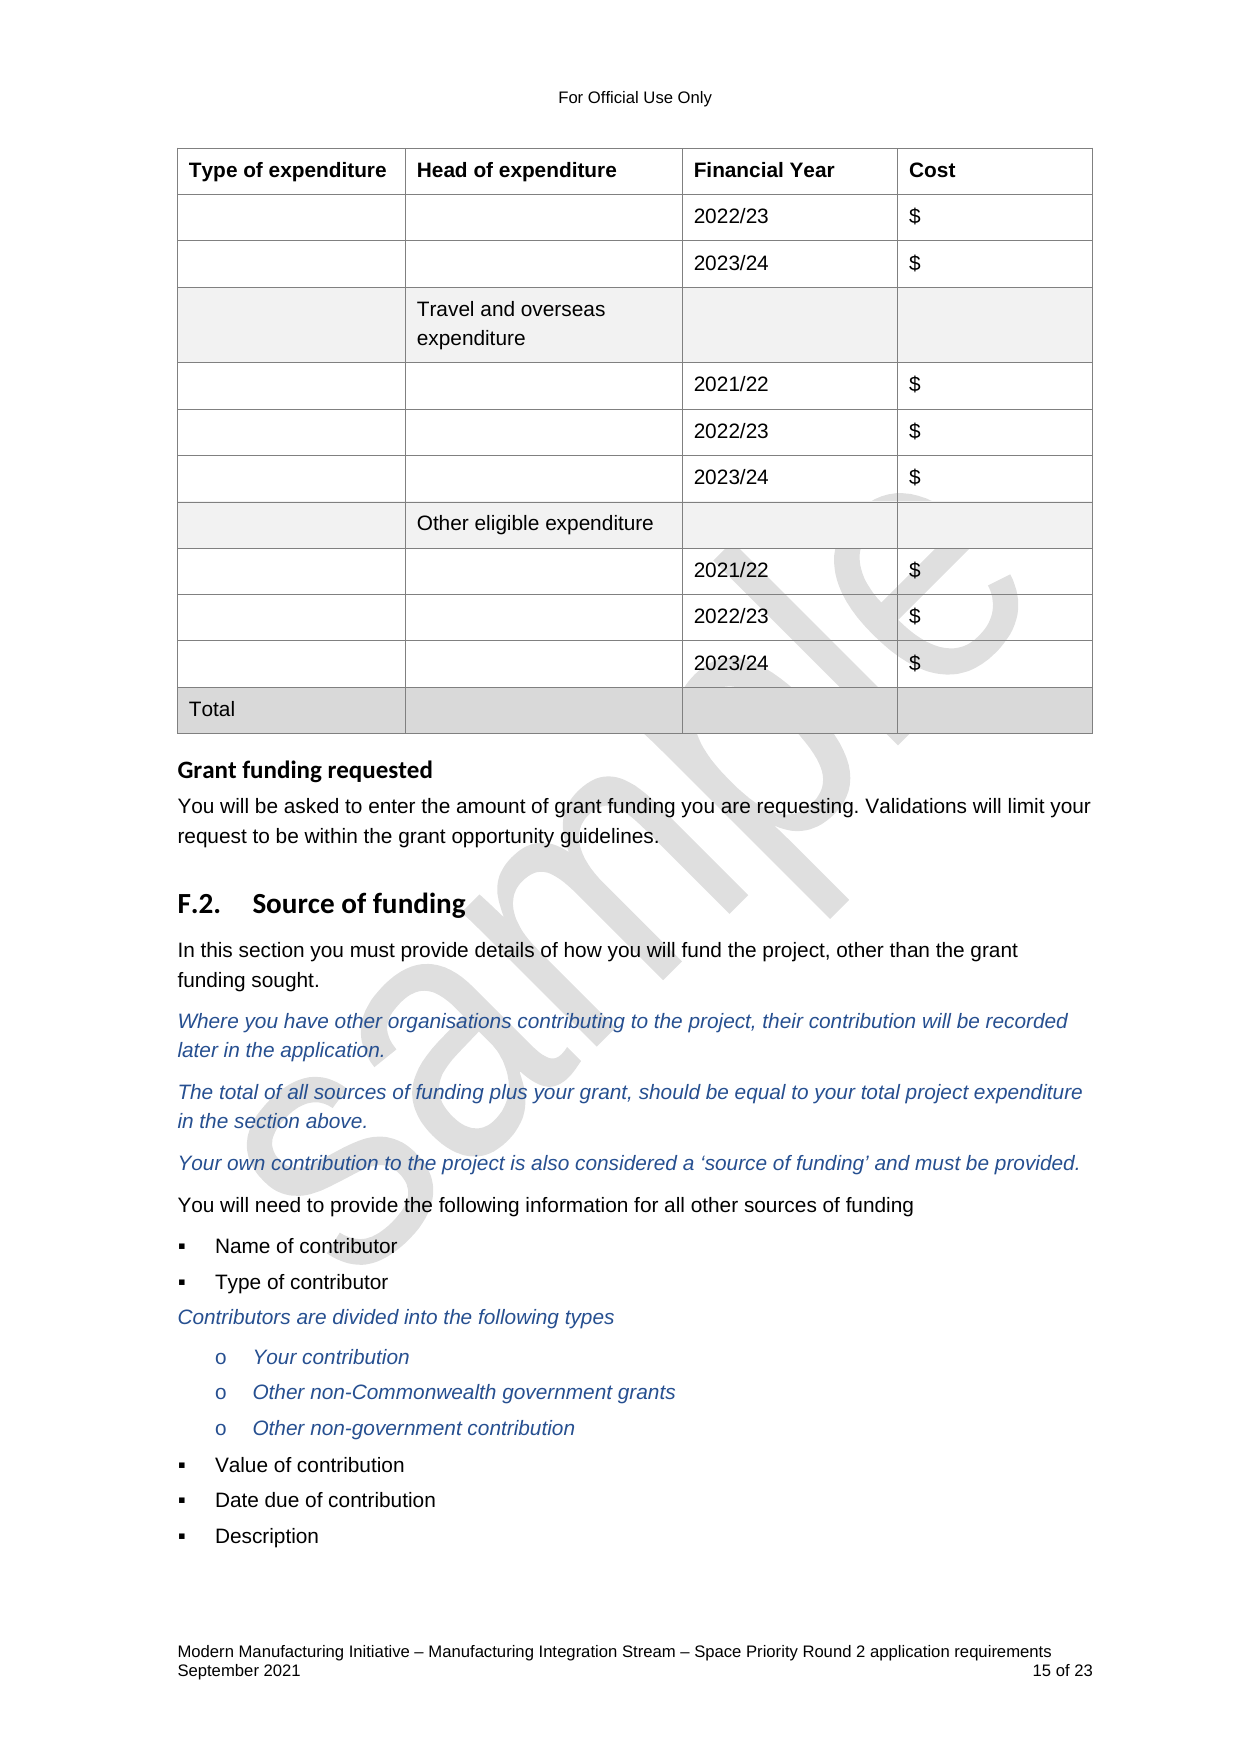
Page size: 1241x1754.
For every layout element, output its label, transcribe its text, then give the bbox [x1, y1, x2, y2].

table_header Head of expenditure [406, 149, 682, 194]
list Name of contributor [177, 1229, 1092, 1258]
table_header Financial Year [683, 149, 897, 194]
table_cell $ [898, 456, 1092, 501]
list Date due of contribution [177, 1483, 1092, 1512]
table_cell 2022/23 [683, 595, 897, 640]
table_cell Travel and overseas expenditure [406, 288, 682, 362]
table_cell Other eligible expenditure [406, 503, 682, 548]
table_cell [406, 688, 682, 733]
table_cell [406, 641, 682, 687]
table_cell [178, 549, 405, 594]
table_cell 2023/24 [683, 641, 897, 687]
table_cell [406, 549, 682, 594]
table_cell [178, 503, 405, 548]
table_cell [178, 363, 405, 409]
table_cell $ [898, 195, 1092, 240]
table_cell 2022/23 [683, 410, 897, 455]
table_cell [406, 595, 682, 640]
table_cell $ [898, 549, 1092, 594]
table_header Type of expenditure [178, 149, 405, 194]
table_cell [683, 503, 897, 548]
table_cell $ [898, 641, 1092, 687]
text Where you have other organisations contributing to the project, their contribution will be recorded later in the application. [177, 1004, 1092, 1062]
table_cell 2021/22 [683, 363, 897, 409]
table_cell 2021/22 [683, 549, 897, 594]
table_cell Total [178, 688, 405, 733]
table_cell [406, 456, 682, 501]
text Your own contribution to the project is also considered a ‘source of funding’ and must be provided. [177, 1146, 1092, 1175]
subtitle Source of funding [177, 885, 1092, 921]
list Other non-government contribution [214, 1412, 1092, 1441]
table_cell [178, 288, 405, 362]
table_cell $ [898, 363, 1092, 409]
list Value of contribution [177, 1448, 1092, 1477]
text The total of all sources of funding plus your grant, should be equal to your total project expenditure in the section above. [177, 1075, 1092, 1133]
table_cell $ [898, 595, 1092, 640]
table_cell [898, 688, 1092, 733]
table_cell [406, 363, 682, 409]
table_cell [178, 641, 405, 687]
table_cell $ [898, 241, 1092, 287]
table_cell $ [898, 410, 1092, 455]
table_cell 2023/24 [683, 241, 897, 287]
list Type of contributor [177, 1264, 1092, 1293]
table_cell [178, 456, 405, 501]
table_cell 2022/23 [683, 195, 897, 240]
table_cell [178, 410, 405, 455]
table_cell [898, 503, 1092, 548]
table_cell [898, 288, 1092, 362]
table_header Cost [898, 149, 1092, 194]
table_cell [683, 288, 897, 362]
text Contributors are divided into the following types [177, 1300, 1092, 1329]
text You will be asked to enter the amount of grant funding you are requesting. Validations will limit your request to be within the grant opportunity guidelines. [177, 789, 1092, 847]
text You will need to provide the following information for all other sources of funding [177, 1187, 1092, 1216]
table_cell [406, 241, 682, 287]
list Description [177, 1518, 1092, 1548]
text In this section you must provide details of how you will fund the project, other than the grant funding sought. [177, 933, 1092, 991]
table_cell [406, 410, 682, 455]
table_cell [683, 688, 897, 733]
table_cell [178, 241, 405, 287]
table_cell [178, 195, 405, 240]
list Other non-Commonwealth government grants [214, 1377, 1092, 1406]
subtitle Grant funding requested [177, 754, 1092, 785]
table_cell [406, 195, 682, 240]
table_cell 2023/24 [683, 456, 897, 501]
table_cell [178, 595, 405, 640]
list Your contribution [214, 1341, 1092, 1371]
